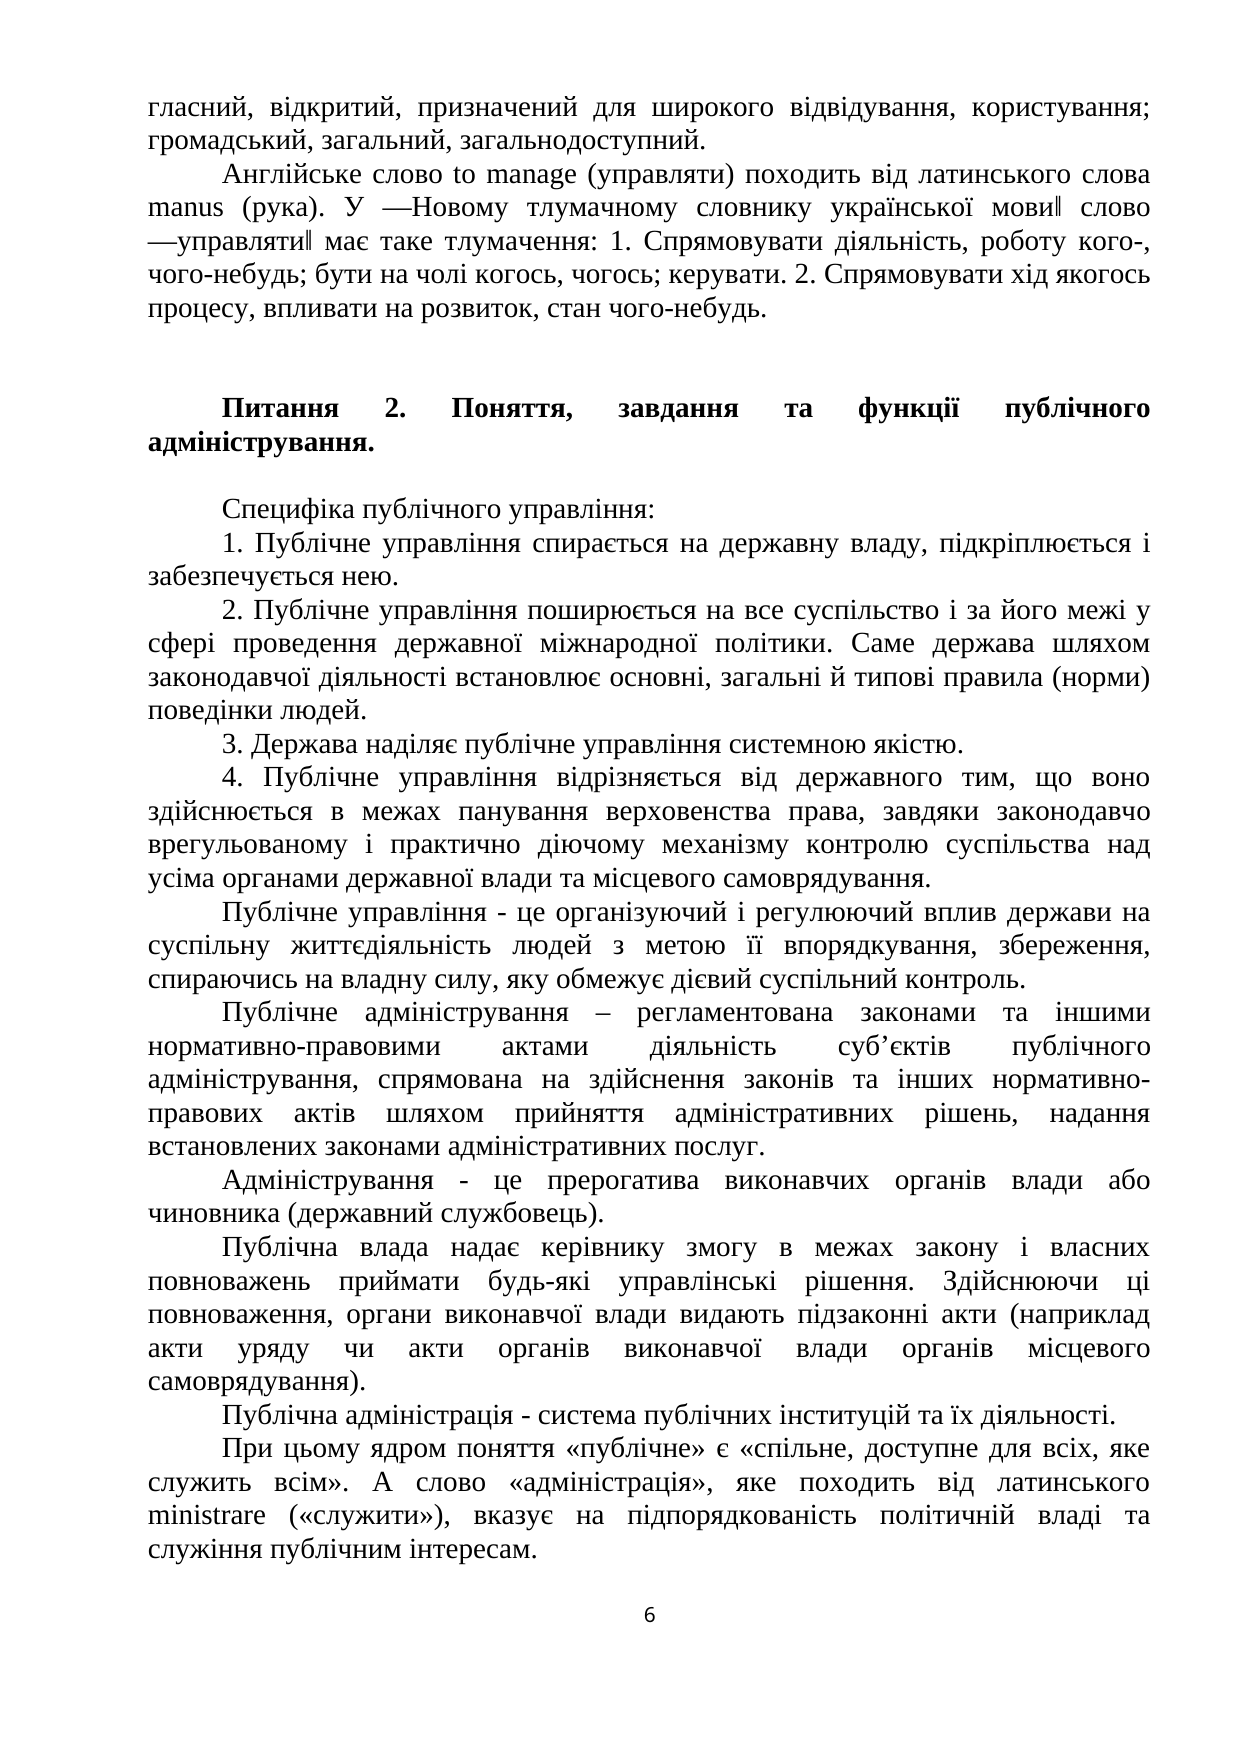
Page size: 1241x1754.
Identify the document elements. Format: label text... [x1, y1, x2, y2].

text Питання 2. Поняття, завдання та функції публічного адміністрування. [148, 391, 1152, 458]
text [148, 89, 1152, 156]
text Адміністрування - це прерогатива виконавчих органів влади або чиновника (державний службовець). [148, 1162, 1152, 1229]
text Публічна адміністрація - система публічних інституцій та їх діяльності. [148, 1397, 1152, 1430]
text Англійське слово to manage (управляти) походить від латинського слова manus (рука). У ―Новому тлумачному словнику української мови‖ слово ―управляти‖ має таке тлумачення: 1. Спрямовувати діяльність, роботу кого-, чого-небудь; бути на чолі когось, чогось; керувати. 2. Спрямовувати хід якогось процесу, впливати на розвиток, стан чого-небудь. [148, 156, 1152, 323]
text При цьому ядром поняття «публічне» є «спільне, доступне для всіх, яке служить всім». А слово «адміністрація», яке походить від латинського ministrare («служити»), вказує на підпорядкованість політичній владі та служіння публічним інтересам. [148, 1430, 1152, 1564]
text Публічне управління - це організуючий і регулюючий вплив держави на суспільну життєдіяльність людей з метою її впорядкування, збереження, спираючись на владну силу, яку обмежує дієвий суспільний контроль. [148, 894, 1152, 994]
text Публічне адміністрування – регламентована законами та іншими нормативно-правовими актами діяльність суб’єктів публічного адміністрування, спрямована на здійснення законів та інших нормативно- правових актів шляхом прийняття адміністративних рішень, надання встановлених законами адміністративних послуг. [148, 994, 1152, 1162]
text 3. Держава наділяє публічне управління системною якістю. [148, 726, 1152, 759]
text 1. Публічне управління спирається на державну владу, підкріплюється і забезпечується нею. [148, 525, 1152, 592]
text 4. Публічне управління відрізняється від державного тим, що воно здійснюється в межах панування верховенства права, завдяки законодавчо врегульованому і практично діючому механізму контролю суспільства над усіма органами державної влади та місцевого самоврядування. [148, 759, 1152, 894]
text Специфіка публічного управління: [148, 491, 1152, 525]
text 2. Публічне управління поширюється на все суспільство і за його межі у сфері проведення державної міжнародної політики. Саме держава шляхом законодавчої діяльності встановлює основні, загальні й типові правила (норми) поведінки людей. [148, 592, 1152, 726]
text Публічна влада надає керівнику змогу в межах закону і власних повноважень приймати будь-які управлінські рішення. Здійснюючи ці повноваження, органи виконавчої влади видають підзаконні акти (наприклад акти уряду чи акти органів виконавчої влади органів місцевого самоврядування). [148, 1229, 1152, 1397]
